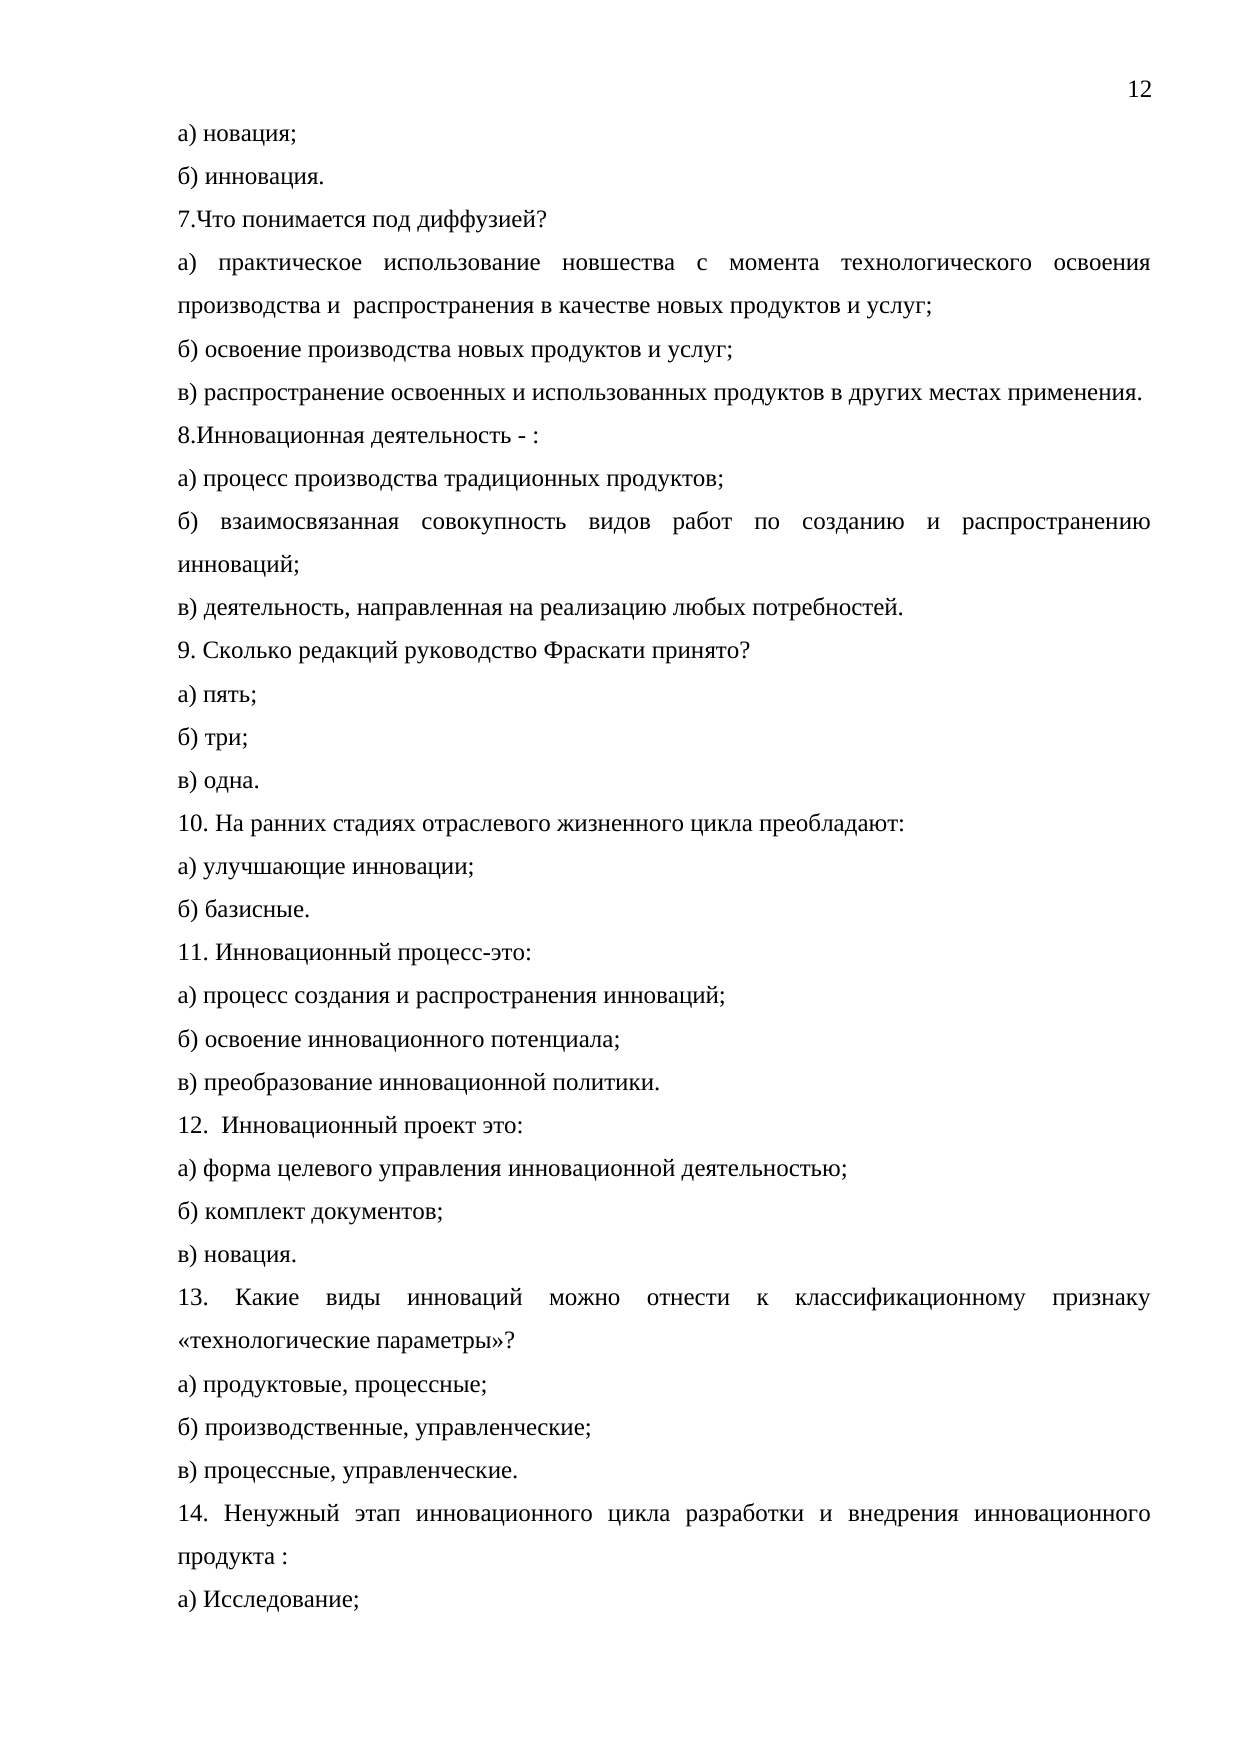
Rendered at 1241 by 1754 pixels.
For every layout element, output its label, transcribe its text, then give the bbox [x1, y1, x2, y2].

text 13. Какие виды инноваций можно отнести к классификационному признаку «технологические параметры»? [177, 1282, 1152, 1354]
text а) практическое использование новшества с момента технологического освоения производства и распространения в качестве новых продуктов и услуг; [177, 247, 1152, 319]
text б) взаимосвязанная совокупность видов работ по созданию и распространению инноваций; [177, 506, 1152, 578]
text 11. Инновационный процесс-это: [177, 937, 1152, 966]
text в) процессные, управленческие. [177, 1455, 1152, 1484]
text в) преобразование инновационной политики. [177, 1067, 1152, 1096]
text 12. Инновационный проект это: [177, 1110, 1152, 1139]
text а) улучшающие инновации; [177, 851, 1152, 880]
text в) новация. [177, 1239, 1152, 1268]
text б) освоение инновационного потенциала; [177, 1024, 1152, 1052]
text а) Исследование; [177, 1584, 1152, 1613]
text а) процесс производства традиционных продуктов; [177, 463, 1152, 492]
text а) пять; [177, 679, 1152, 707]
text а) новация; [177, 118, 1152, 147]
text б) производственные, управленческие; [177, 1412, 1152, 1441]
text б) комплект документов; [177, 1196, 1152, 1225]
text в) деятельность, направленная на реализацию любых потребностей. [177, 592, 1152, 621]
text б) освоение производства новых продуктов и услуг; [177, 334, 1152, 362]
text а) форма целевого управления инновационной деятельностью; [177, 1153, 1152, 1182]
text б) три; [177, 722, 1152, 751]
text в) распространение освоенных и использованных продуктов в других местах применения. [177, 377, 1152, 406]
text 9. Сколько редакций руководство Фраскати принято? [177, 636, 1152, 664]
text б) базисные. [177, 894, 1152, 923]
text 10. На ранних стадиях отраслевого жизненного цикла преобладают: [177, 808, 1152, 837]
text 8.Инновационная деятельность - : [177, 420, 1152, 449]
text 14. Ненужный этап инновационного цикла разработки и внедрения инновационного продукта : [177, 1498, 1152, 1570]
text а) процесс создания и распространения инноваций; [177, 981, 1152, 1009]
text в) одна. [177, 765, 1152, 794]
text а) продуктовые, процессные; [177, 1369, 1152, 1397]
text б) инновация. [177, 161, 1152, 190]
text 7.Что понимается под диффузией? [177, 204, 1152, 233]
